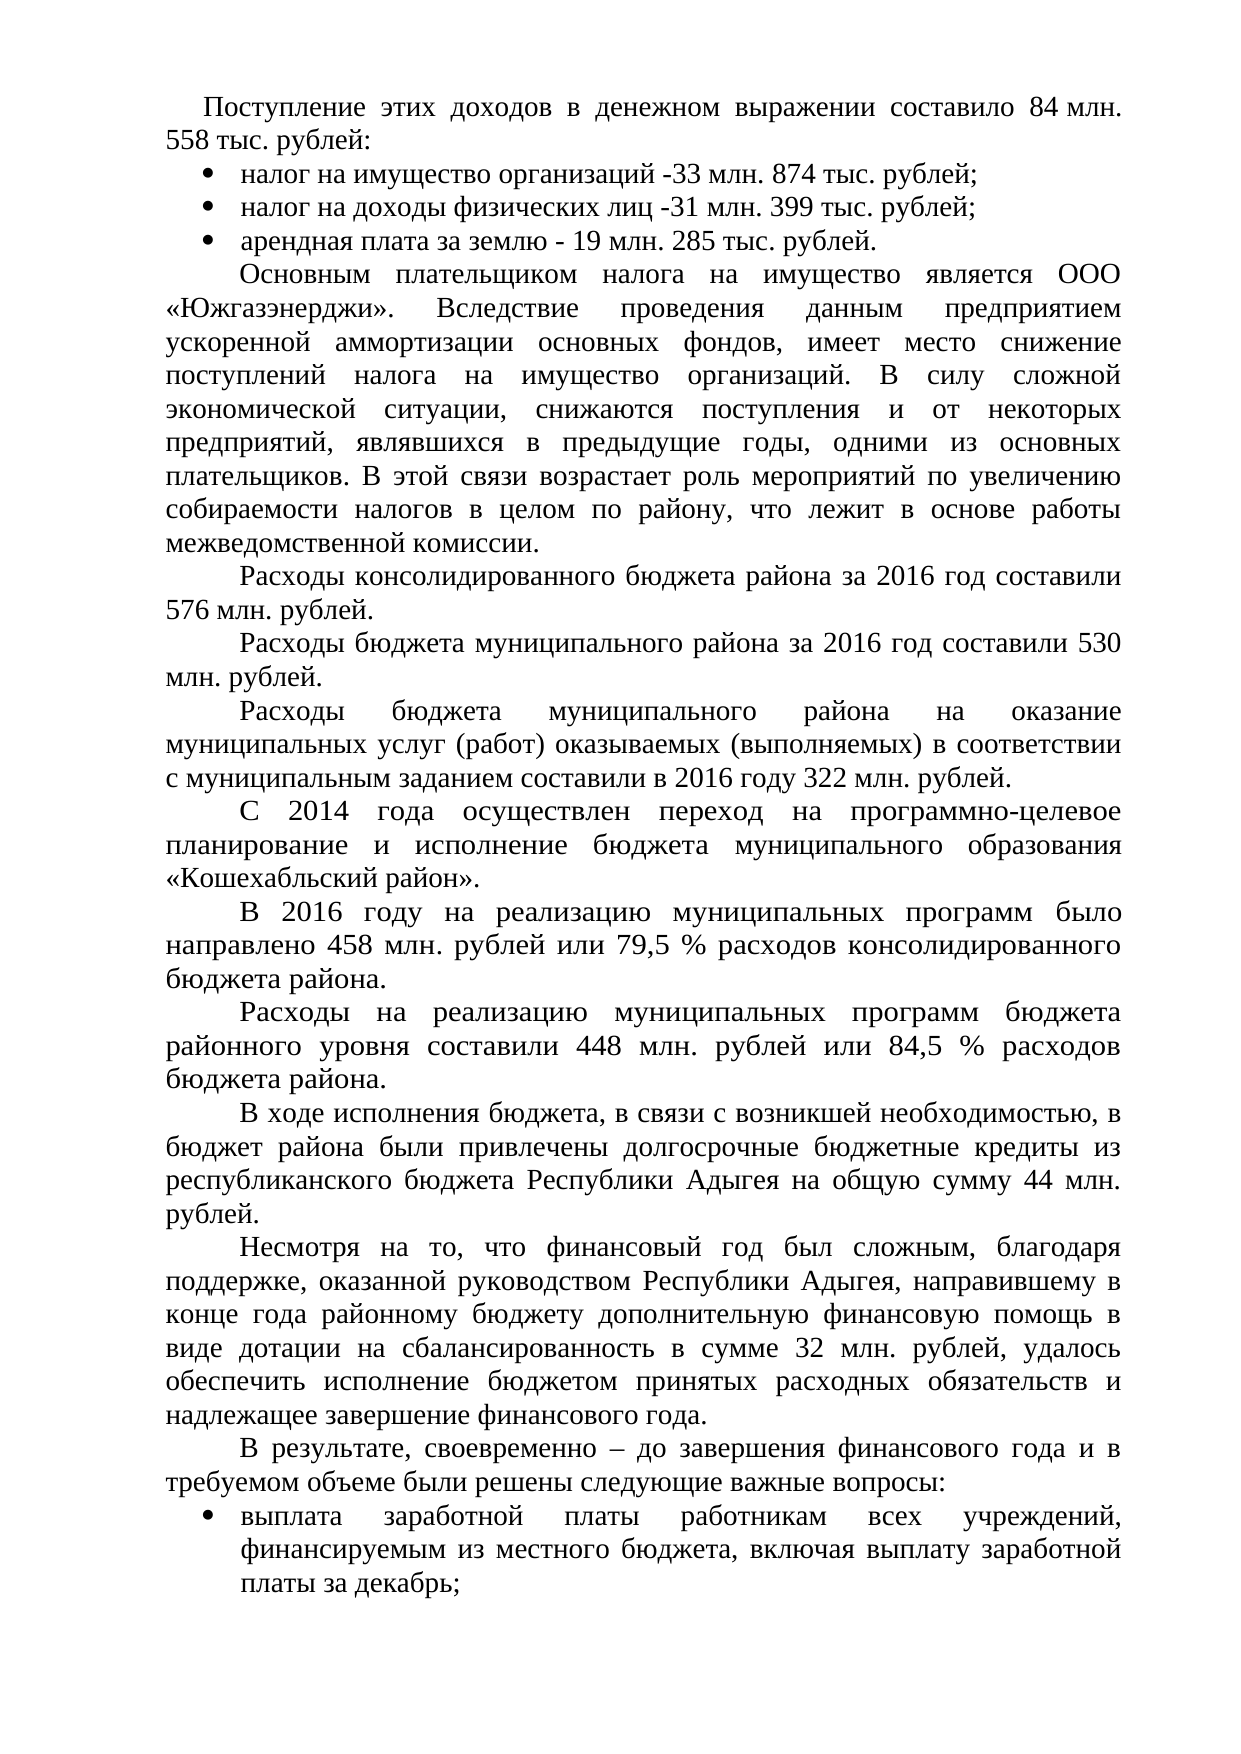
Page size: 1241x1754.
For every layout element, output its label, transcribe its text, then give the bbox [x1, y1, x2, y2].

list выплата заработной платы работникам всех учреждений, финансируемым из местного бюджета, включая выплату заработной платы за декабрь; [203, 1498, 1122, 1598]
text Расходы бюджета муниципального района на оказание муниципальных услуг (работ) оказываемых (выполняемых) в соответствии с муниципальным заданием составили в 2016 году 322 млн. рублей. [165, 693, 1122, 793]
text В результате, своевременно – до завершения финансового года и в требуемом объеме были решены следующие важные вопросы: [165, 1431, 1122, 1498]
list арендная плата за землю - 19 млн. 285 тыс. рублей. [203, 223, 1122, 257]
text С 2014 года осуществлен переход на программно-целевое планирование и исполнение бюджета муниципального образования «Кошехабльский район». [165, 793, 1122, 894]
text В 2016 году на реализацию муниципальных программ было направлено 458 млн. рублей или 79,5 % расходов консолидированного бюджета района. [165, 894, 1122, 994]
text В ходе исполнения бюджета, в связи с возникшей необходимостью, в бюджет района были привлечены долгосрочные бюджетные кредиты из республиканского бюджета Республики Адыгея на общую сумму 44 млн. рублей. [165, 1095, 1122, 1229]
text Поступление этих доходов в денежном выражении составило 84 млн. 558 тыс. рублей: [165, 89, 1122, 156]
text Основным плательщиком налога на имущество является ООО «Южгазэнерджи». Вследствие проведения данным предприятием ускоренной аммортизации основных фондов, имеет место снижение поступлений налога на имущество организаций. В силу сложной экономической ситуации, снижаются поступления и от некоторых предприятий, являвшихся в предыдущие годы, одними из основных плательщиков. В этой связи возрастает роль мероприятий по увеличению собираемости налогов в целом по району, что лежит в основе работы межведомственной комиссии. [165, 257, 1122, 558]
text Расходы на реализацию муниципальных программ бюджета районного уровня составили 448 млн. рублей или 84,5 % расходов бюджета района. [165, 994, 1122, 1095]
text Расходы консолидированного бюджета района за 2016 год составили 576 млн. рублей. [165, 558, 1122, 626]
text Несмотря на то, что финансовый год был сложным, благодаря поддержке, оказанной руководством Республики Адыгея, направившему в конце года районному бюджету дополнительную финансовую помощь в виде дотации на сбалансированность в сумме 32 млн. рублей, удалось обеспечить исполнение бюджетом принятых расходных обязательств и надлежащее завершение финансового года. [165, 1229, 1122, 1431]
list налог на имущество организаций -33 млн. 874 тыс. рублей; [203, 156, 1122, 189]
text Расходы бюджета муниципального района за 2016 год составили 530 млн. рублей. [165, 626, 1122, 693]
list налог на доходы физических лиц -31 млн. 399 тыс. рублей; [203, 189, 1122, 223]
